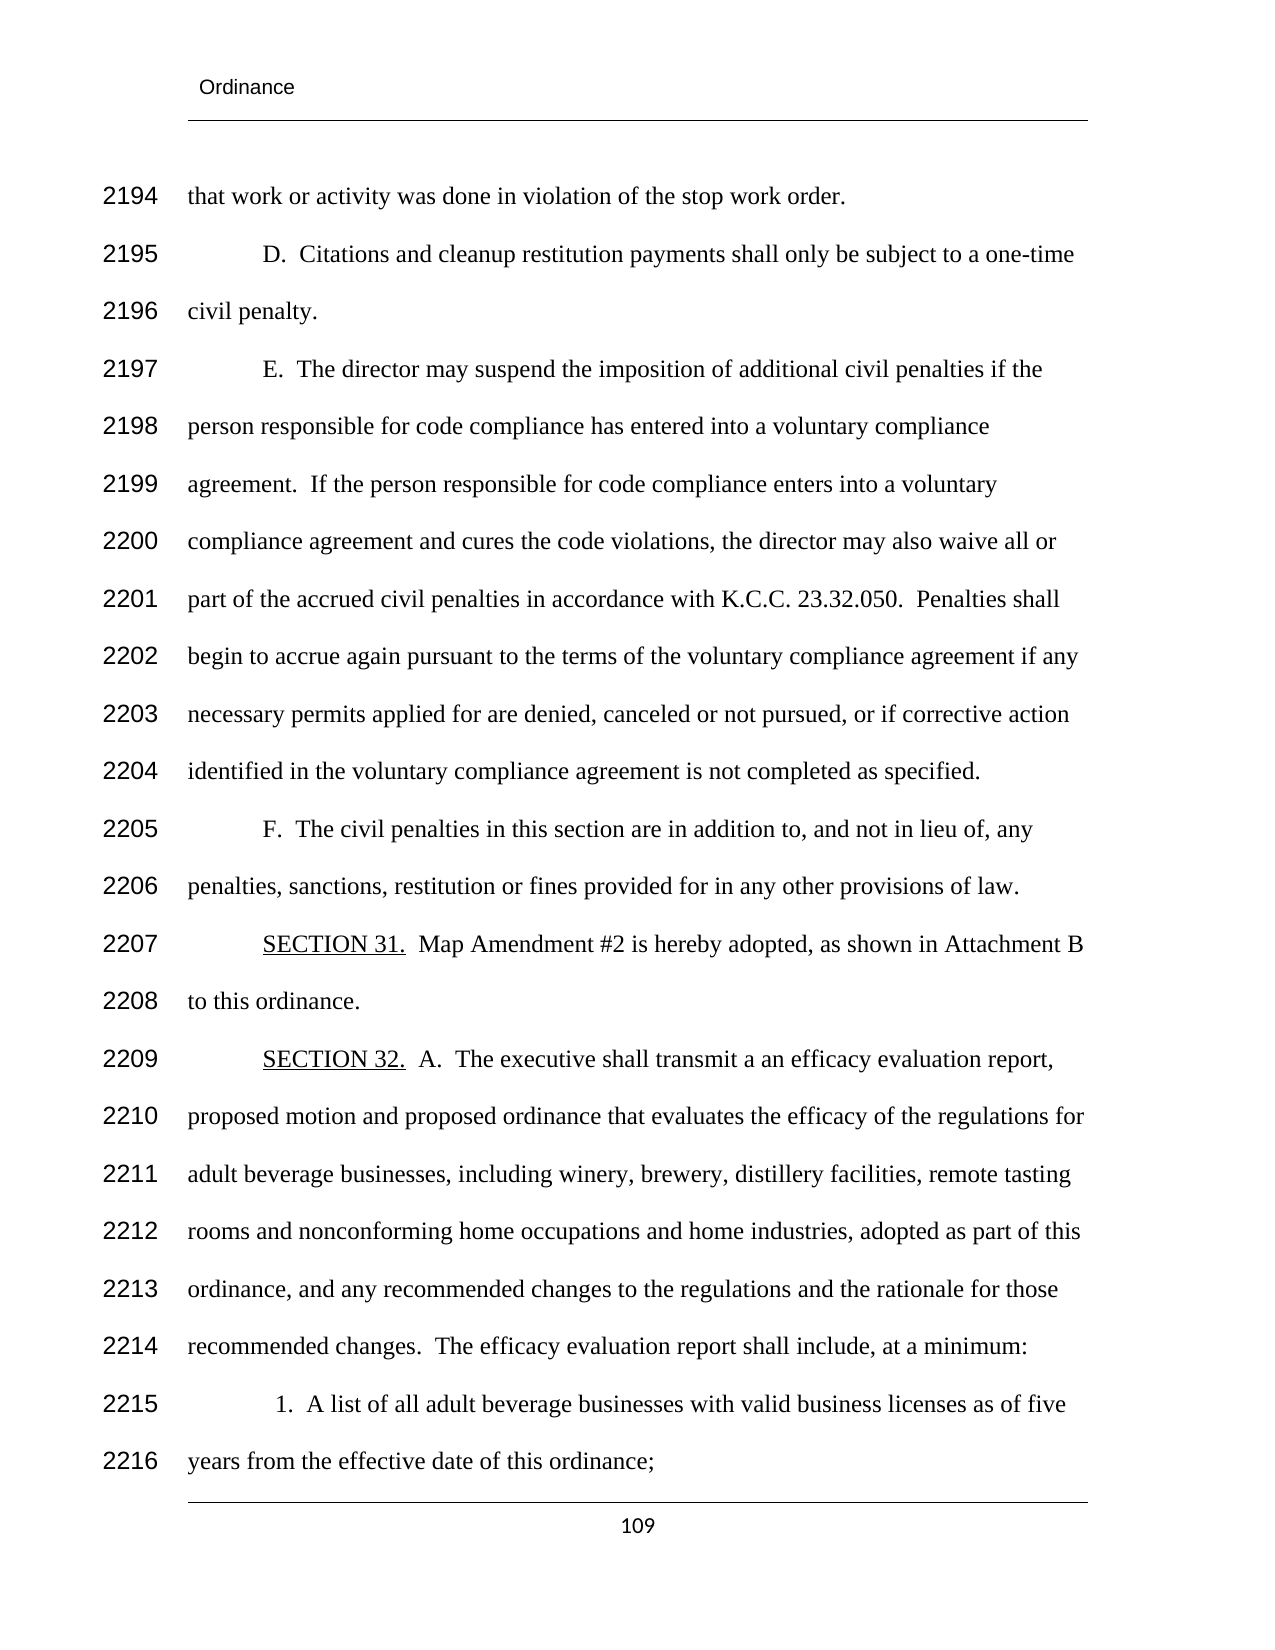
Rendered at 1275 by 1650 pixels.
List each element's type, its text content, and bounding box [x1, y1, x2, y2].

text 1. A list of all adult beverage businesses with valid business licenses as of five years from the effective date of this ordinance; [187, 1389, 1087, 1475]
text SECTION 31. Map Amendment #2 is hereby adopted, as shown in Attachment B to this ordinance. [187, 929, 1087, 1015]
text E. The director may suspend the imposition of additional civil penalties if the person responsible for code compliance has entered into a voluntary compliance agreement. If the person responsible for code compliance enters into a voluntary compliance agreement and cures the code violations, the director may also waive all or part of the accrued civil penalties in accordance with K.C.C. 23.32.050. Penalties shall begin to accrue again pursuant to the terms of the voluntary compliance agreement if any necessary permits applied for are denied, canceled or not pursued, or if corrective action identified in the voluntary compliance agreement is not completed as specified. [187, 354, 1087, 785]
text F. The civil penalties in this section are in addition to, and not in lieu of, any penalties, sanctions, restitution or fines provided for in any other provisions of law. [187, 814, 1087, 900]
text SECTION 32. A. The executive shall transmit a an efficacy evaluation report, proposed motion and proposed ordinance that evaluates the efficacy of the regulations for adult beverage businesses, including winery, brewery, distillery facilities, remote tasting rooms and nonconforming home occupations and home industries, adopted as part of this ordinance, and any recommended changes to the regulations and the rationale for those recommended changes. The efficacy evaluation report shall include, at a minimum: [187, 1044, 1087, 1360]
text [187, 181, 1087, 210]
text D. Citations and cleanup restitution payments shall only be subject to a one-time civil penalty. [187, 239, 1087, 325]
